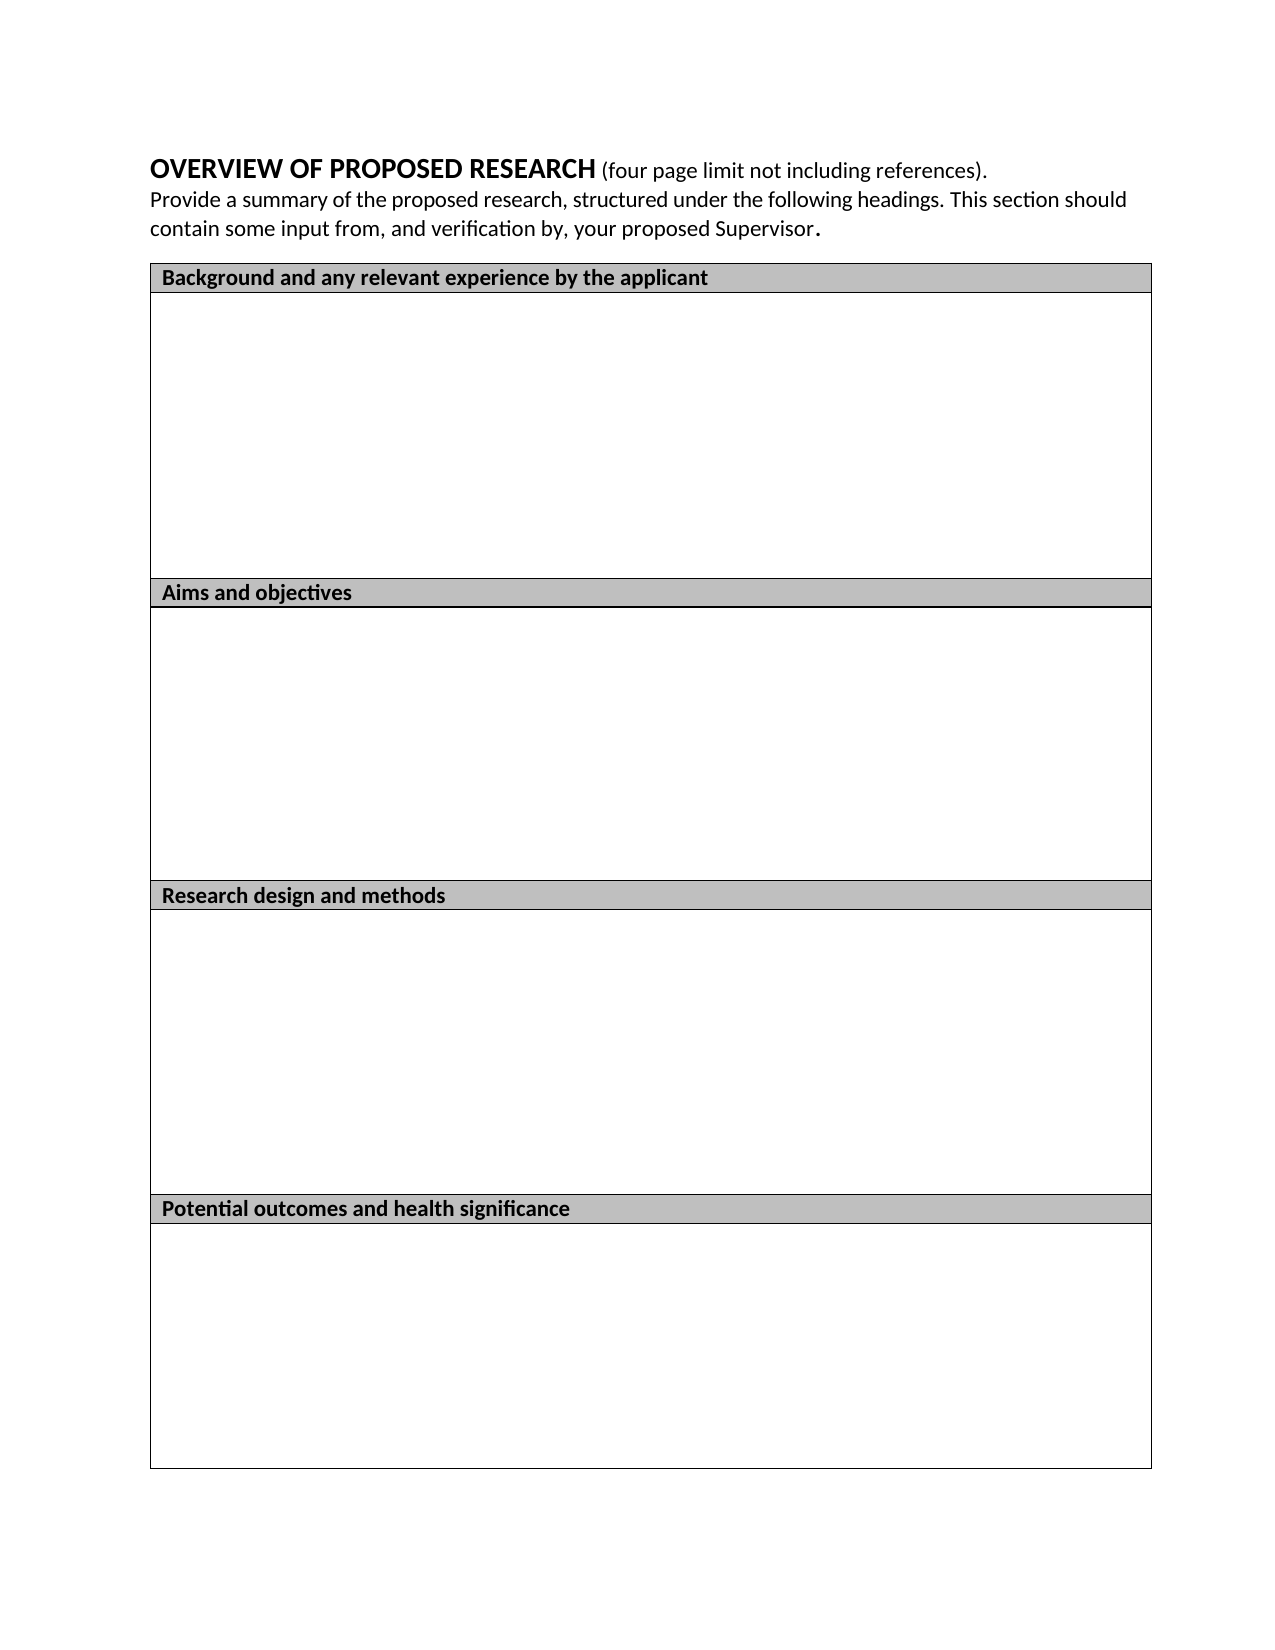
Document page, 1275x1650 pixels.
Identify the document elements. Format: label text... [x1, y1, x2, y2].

table_cell Aims and objectives [151, 579, 1151, 606]
table_cell Potential outcomes and health significance [151, 1195, 1151, 1223]
table_cell [151, 1224, 1151, 1468]
text Provide a summary of the proposed research, structured under the following headings. This section should contain some input from, and verification by, your proposed Supervisor. [150, 186, 1152, 242]
table_cell [151, 293, 1151, 577]
table_cell [151, 910, 1151, 1193]
table_cell Research design and methods [151, 881, 1151, 909]
text OVERVIEW OF PROPOSED RESEARCH (four page limit not including references). [150, 150, 1152, 186]
table_header Background and any relevant experience by the applicant [151, 264, 1151, 292]
table_cell [151, 608, 1151, 880]
